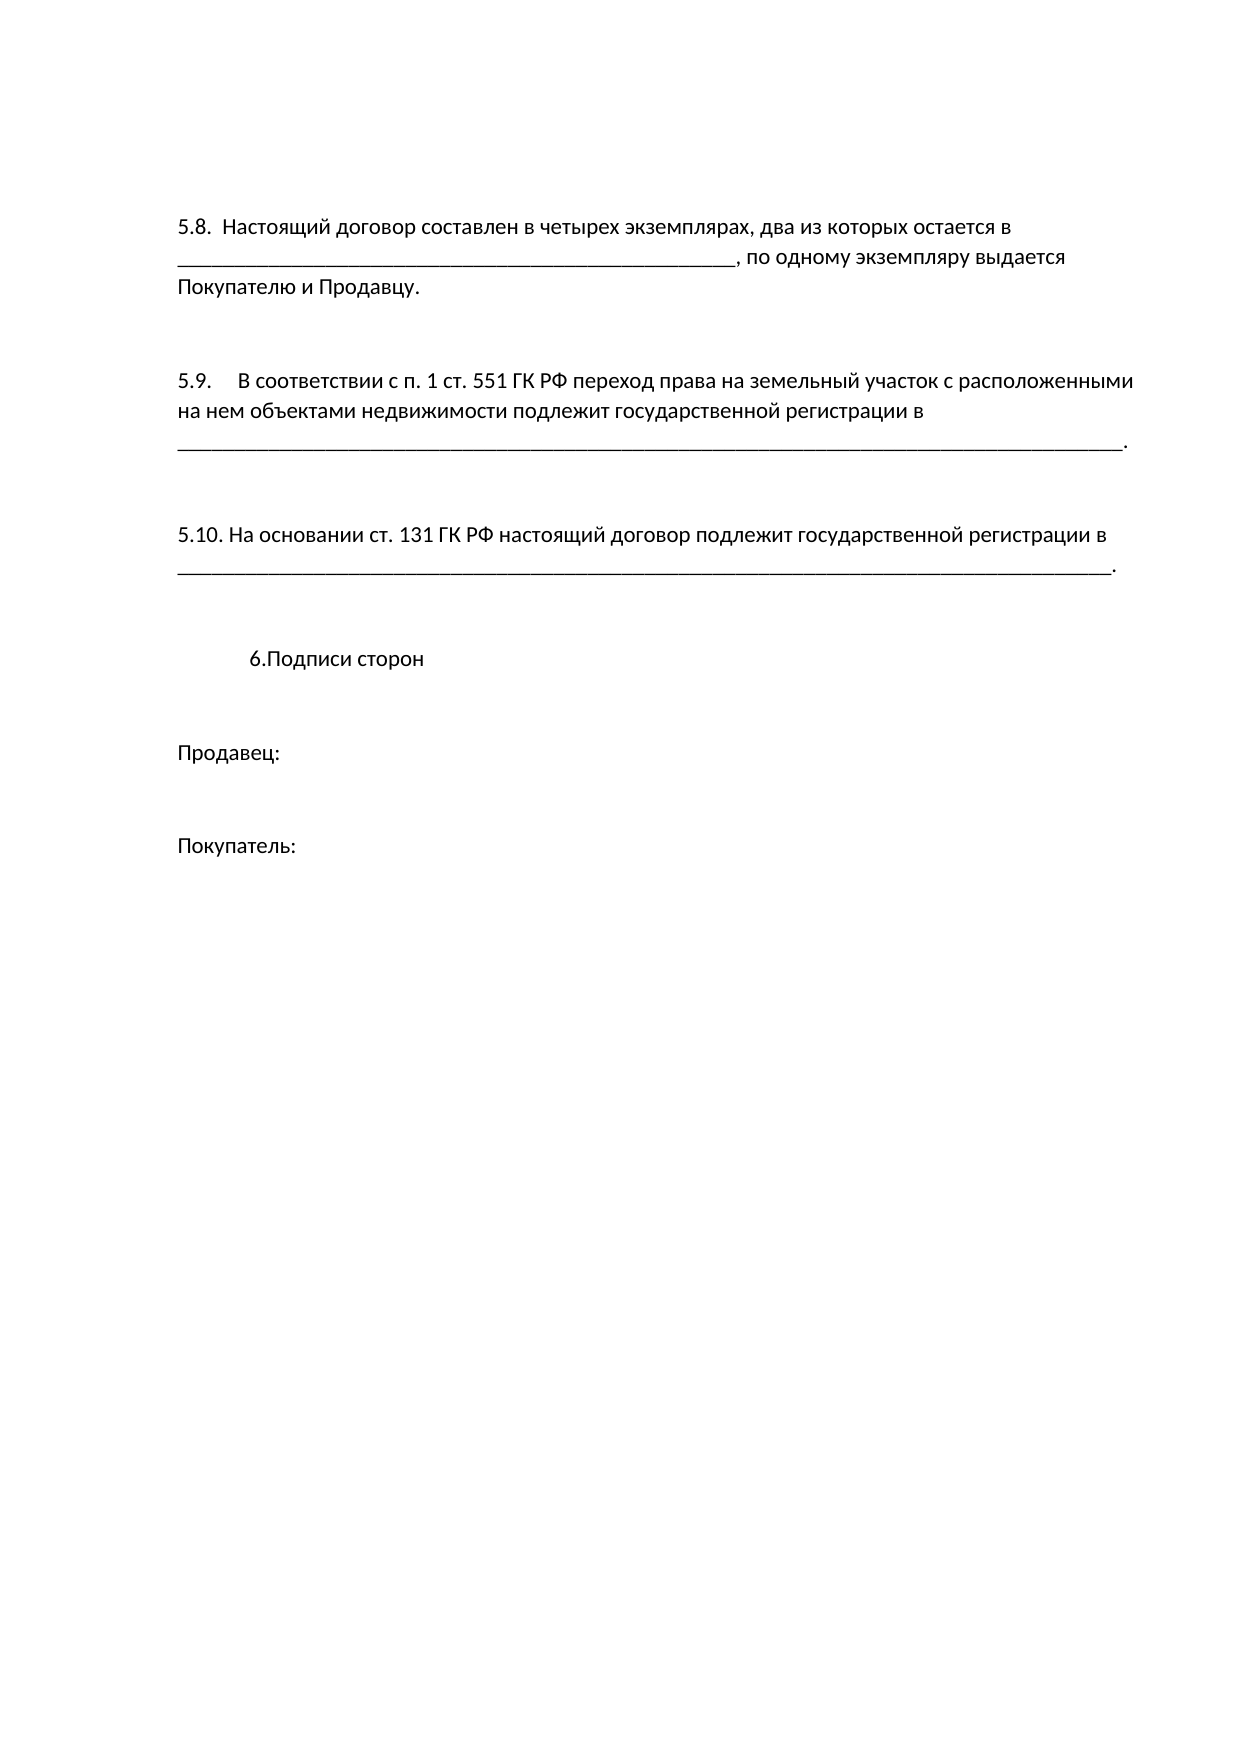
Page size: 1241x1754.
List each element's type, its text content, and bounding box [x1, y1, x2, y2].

text 6.Подписи сторон [177, 644, 1152, 672]
text 5.10. На основании ст. 131 ГК РФ настоящий договор подлежит государственной регистрации в __________________________________________________________________________________. [177, 520, 1152, 578]
text 5.9. В соответствии с п. 1 ст. 551 ГК РФ переход права на земельный участок с расположенными на нем объектами недвижимости подлежит государственной регистрации в ___________________________________________________________________________________. [177, 366, 1152, 454]
text Покупатель: [177, 832, 1152, 860]
text Продавец: [177, 738, 1152, 766]
text 5.8. Настоящий договор составлен в четырех экземплярах, два из которых остается в _________________________________________________, по одному экземпляру выдается Покупателю и Продавцу. [177, 212, 1152, 300]
